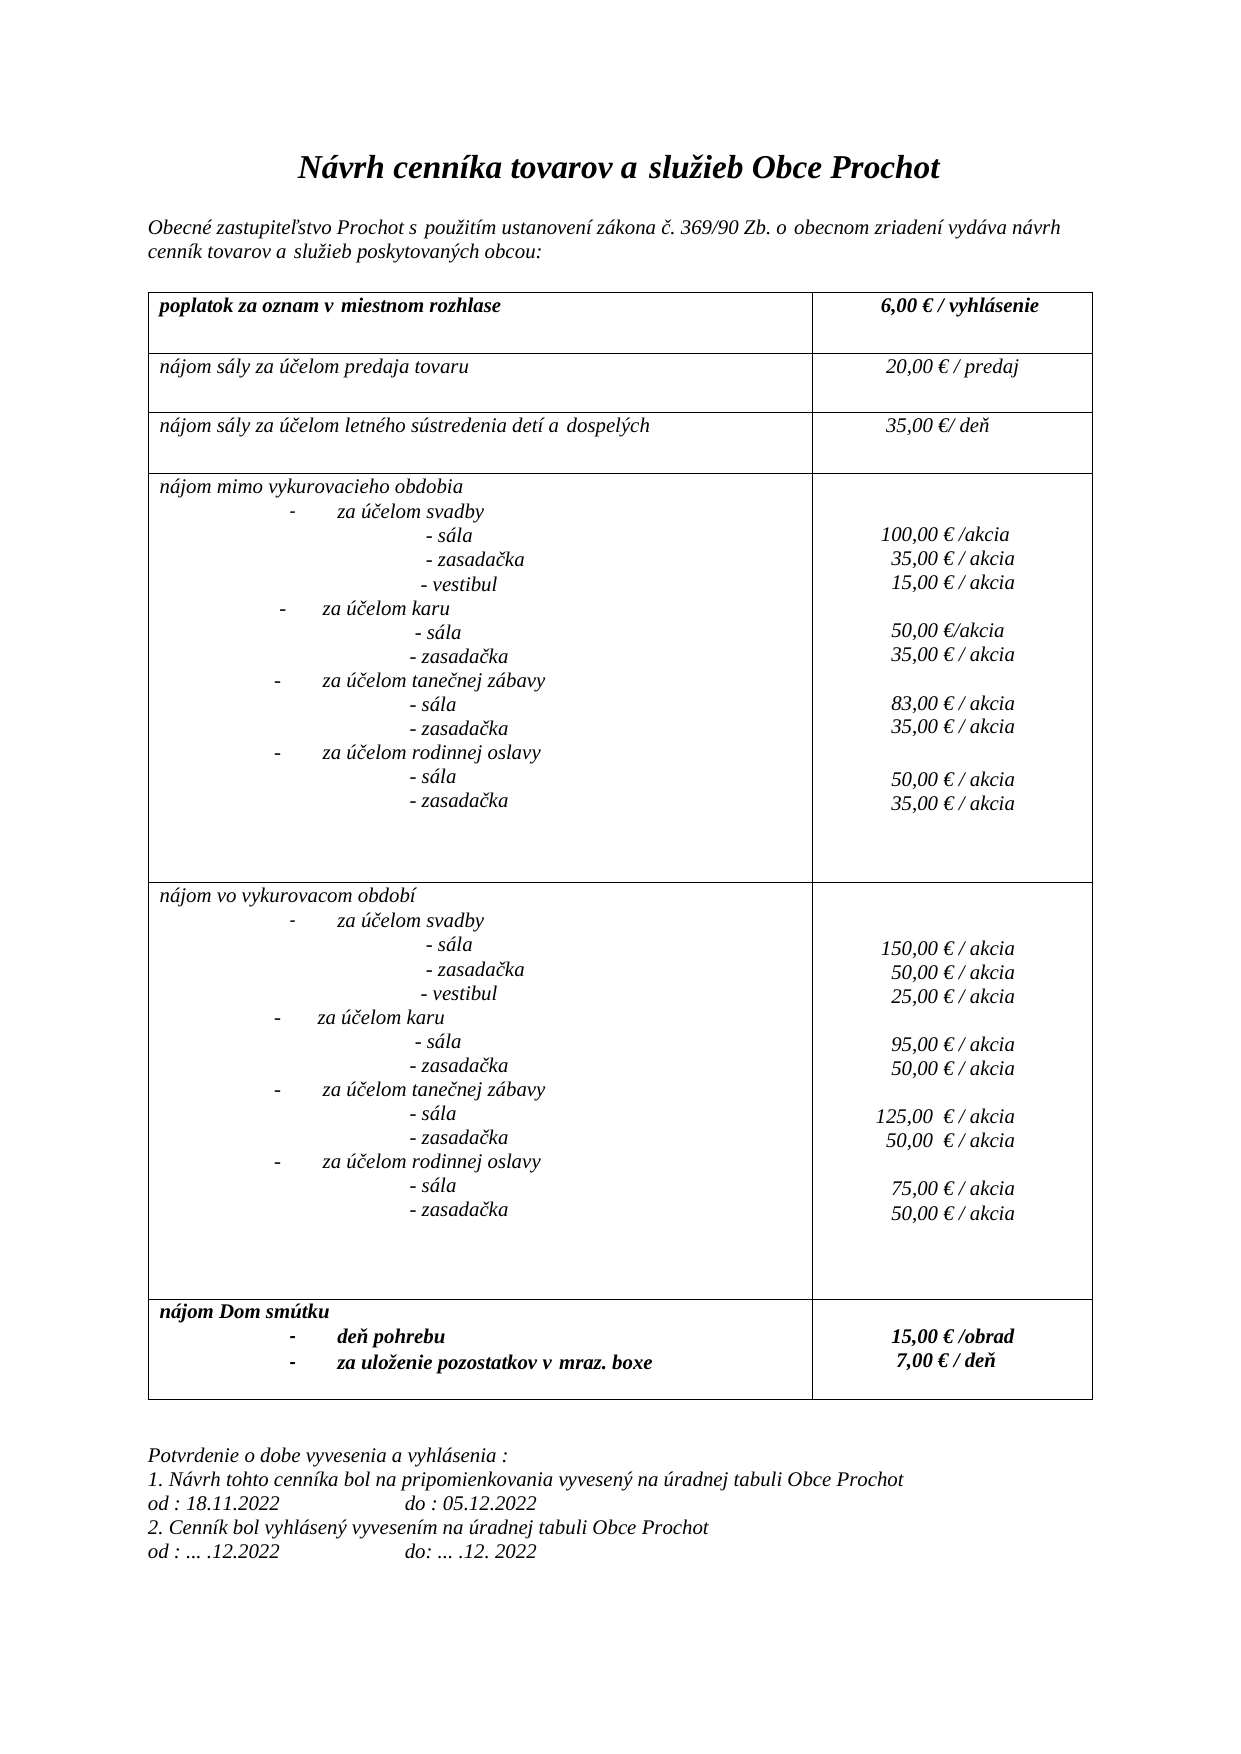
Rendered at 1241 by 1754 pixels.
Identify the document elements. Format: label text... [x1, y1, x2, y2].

table_header 6,00 € / vyhlásenie [813, 293, 1092, 352]
table_cell 150,00 € / akcia 50,00 € / akcia 25,00 € / akcia 95,00 € / akcia 50,00 € / akcia 125,00 € / akcia 50,00 € / akcia 75,00 € / akcia 50,00 € / akcia [813, 883, 1092, 1298]
table_cell 15,00 € /obrad 7,00 € / deň [813, 1300, 1092, 1398]
table_header poplatok za oznam v miestnom rozhlase [149, 293, 812, 352]
table_cell nájom vo vykurovacom období za účelom svadby - sála - zasadačka - vestibul - za účelom karu - sála - zasadačka - za účelom tanečnej zábavy - sála - zasadačka - za účelom rodinnej oslavy - sála - zasadačka [149, 883, 812, 1298]
text Potvrdenie o dobe vyvesenia a vyhlásenia : [148, 1443, 1093, 1467]
table_cell nájom mimo vykurovacieho obdobia za účelom svadby - sála - zasadačka - vestibul - za účelom karu - sála - zasadačka - za účelom tanečnej zábavy - sála - zasadačka - za účelom rodinnej oslavy - sála - zasadačka [149, 474, 812, 882]
table_cell 100,00 € /akcia 35,00 € / akcia 15,00 € / akcia 50,00 €/akcia 35,00 € / akcia 83,00 € / akcia 35,00 € / akcia 50,00 € / akcia 35,00 € / akcia [813, 474, 1092, 882]
text 2. Cenník bol vyhlásený vyvesením na úradnej tabuli Obce Prochot od : ... .12.2022 do: ... .12. 2022 [148, 1515, 1093, 1563]
text Návrh cenníka tovarov a služieb Obce Prochot [148, 148, 1093, 186]
table_cell nájom sály za účelom predaja tovaru [149, 354, 812, 412]
table_cell 20,00 € / predaj [813, 354, 1092, 412]
table_cell nájom sály za účelom letného sústredenia detí a dospelých [149, 413, 812, 473]
text Obecné zastupiteľstvo Prochot s použitím ustanovení zákona č. 369/90 Zb. o obecnom zriadení vydáva návrh cenník tovarov a služieb poskytovaných obcou: [148, 215, 1093, 263]
table_cell 35,00 €/ deň [813, 413, 1092, 473]
text 1. Návrh tohto cenníka bol na pripomienkovania vyvesený na úradnej tabuli Obce Prochot od : 18.11.2022 do : 05.12.2022 [148, 1467, 1093, 1515]
table_cell nájom Dom smútku deň pohrebu za uloženie pozostatkov v mraz. boxe [149, 1300, 812, 1398]
